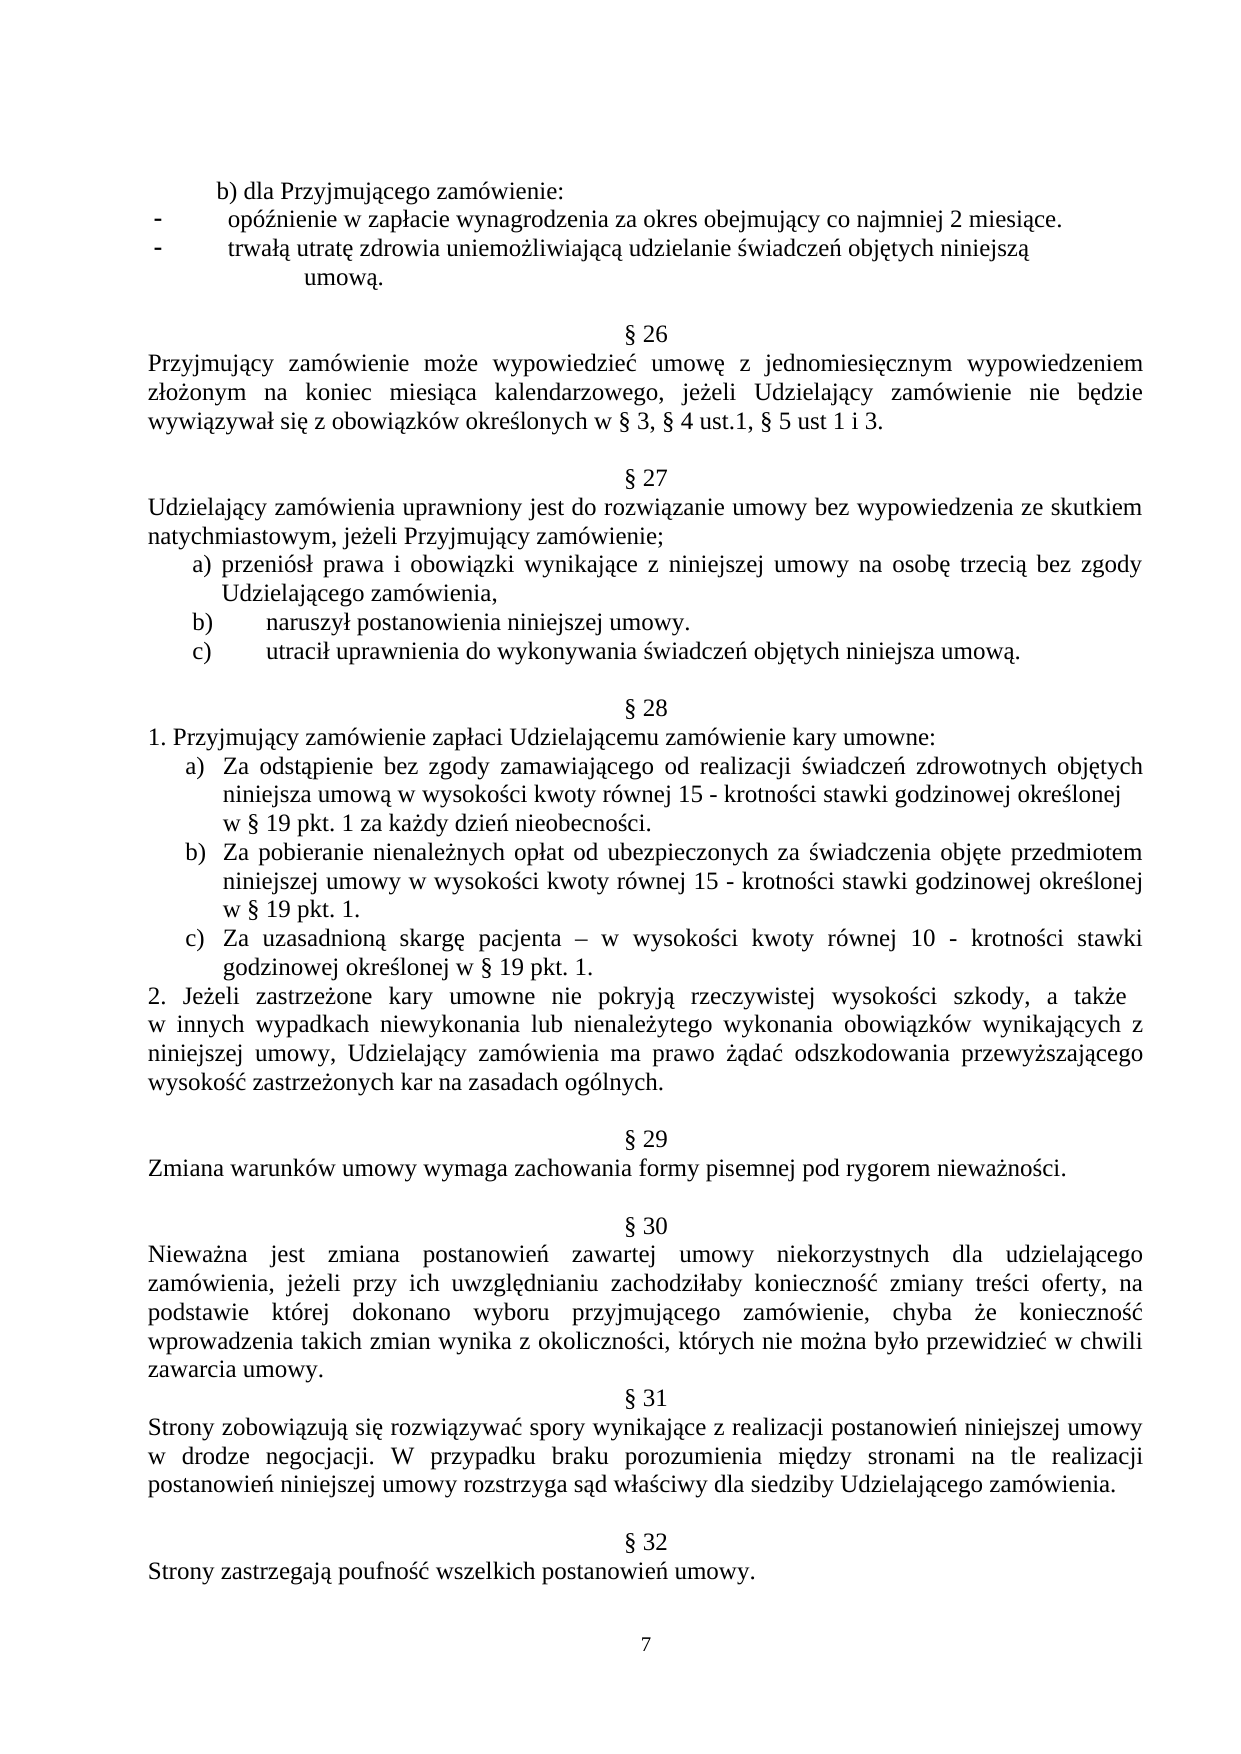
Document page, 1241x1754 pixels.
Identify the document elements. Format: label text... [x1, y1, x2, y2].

text Strony zobowiązują się rozwiązywać spory wynikające z realizacji postanowień niniejszej umowy w drodze negocjacji. W przypadku braku porozumienia między stronami na tle realizacji postanowień niniejszej umowy rozstrzyga sąd właściwy dla siedziby Udzielającego zamówienia. [148, 1412, 1144, 1498]
text umową. [148, 262, 1144, 291]
text w § 19 pkt. 1 za każdy dzień nieobecności. [148, 808, 1144, 837]
list opóźnienie w zapłacie wynagrodzenia za okres obejmujący co najmniej 2 miesiące. [148, 204, 1144, 233]
text Udzielający zamówienia uprawniony jest do rozwiązanie umowy bez wypowiedzenia ze skutkiem natychmiastowym, jeżeli Przyjmujący zamówienie; [148, 492, 1144, 549]
list Za uzasadnioną skargę pacjenta – w wysokości kwoty równej 10 - krotności stawki godzinowej określonej w § 19 pkt. 1. [185, 923, 1144, 981]
list Za odstąpienie bez zgody zamawiającego od realizacji świadczeń zdrowotnych objętych niniejsza umową w wysokości kwoty równej 15 - krotności stawki godzinowej określonej [185, 751, 1144, 808]
text Zmiana warunków umowy wymaga zachowania formy pisemnej pod rygorem nieważności. [148, 1153, 1144, 1182]
text 2. Jeżeli zastrzeżone kary umowne nie pokryją rzeczywistej wysokości szkody, a także w innych wypadkach niewykonania lub nienależytego wykonania obowiązków wynikających z niniejszej umowy, Udzielający zamówienia ma prawo żądać odszkodowania przewyższającego wysokość zastrzeżonych kar na zasadach ogólnych. [148, 981, 1144, 1096]
text Strony zastrzegają poufność wszelkich postanowień umowy. [148, 1556, 1144, 1584]
text Przyjmujący zamówienie może wypowiedzieć umowę z jednomiesięcznym wypowiedzeniem złożonym na koniec miesiąca kalendarzowego, jeżeli Udzielający zamówienie nie będzie wywiązywał się z obowiązków określonych w § 3, § 4 ust.1, § 5 ust 1 i 3. [148, 348, 1144, 434]
text § 29 [148, 1124, 1144, 1153]
text § 26 [148, 319, 1144, 348]
list utracił uprawnienia do wykonywania świadczeń objętych niniejsza umową. [192, 636, 1144, 664]
text § 30 [148, 1211, 1144, 1239]
text b) dla Przyjmującego zamówienie: [148, 176, 1144, 204]
list przeniósł prawa i obowiązki wynikające z niniejszej umowy na osobę trzecią bez zgody Udzielającego zamówienia, [192, 549, 1144, 607]
text 1. Przyjmujący zamówienie zapłaci Udzielającemu zamówienie kary umowne: [148, 722, 1144, 751]
text § 27 [148, 463, 1144, 492]
text § 31 [148, 1383, 1144, 1412]
list trwałą utratę zdrowia uniemożliwiającą udzielanie świadczeń objętych niniejszą [148, 233, 1144, 262]
list naruszył postanowienia niniejszej umowy. [192, 607, 1144, 636]
text Nieważna jest zmiana postanowień zawartej umowy niekorzystnych dla udzielającego zamówienia, jeżeli przy ich uwzględnianiu zachodziłaby konieczność zmiany treści oferty, na podstawie której dokonano wyboru przyjmującego zamówienie, chyba że konieczność wprowadzenia takich zmian wynika z okoliczności, których nie można było przewidzieć w chwili zawarcia umowy. [148, 1239, 1144, 1383]
list Za pobieranie nienależnych opłat od ubezpieczonych za świadczenia objęte przedmiotem niniejszej umowy w wysokości kwoty równej 15 - krotności stawki godzinowej określonej w § 19 pkt. 1. [185, 837, 1144, 923]
text § 32 [148, 1527, 1144, 1556]
text § 28 [148, 693, 1144, 722]
